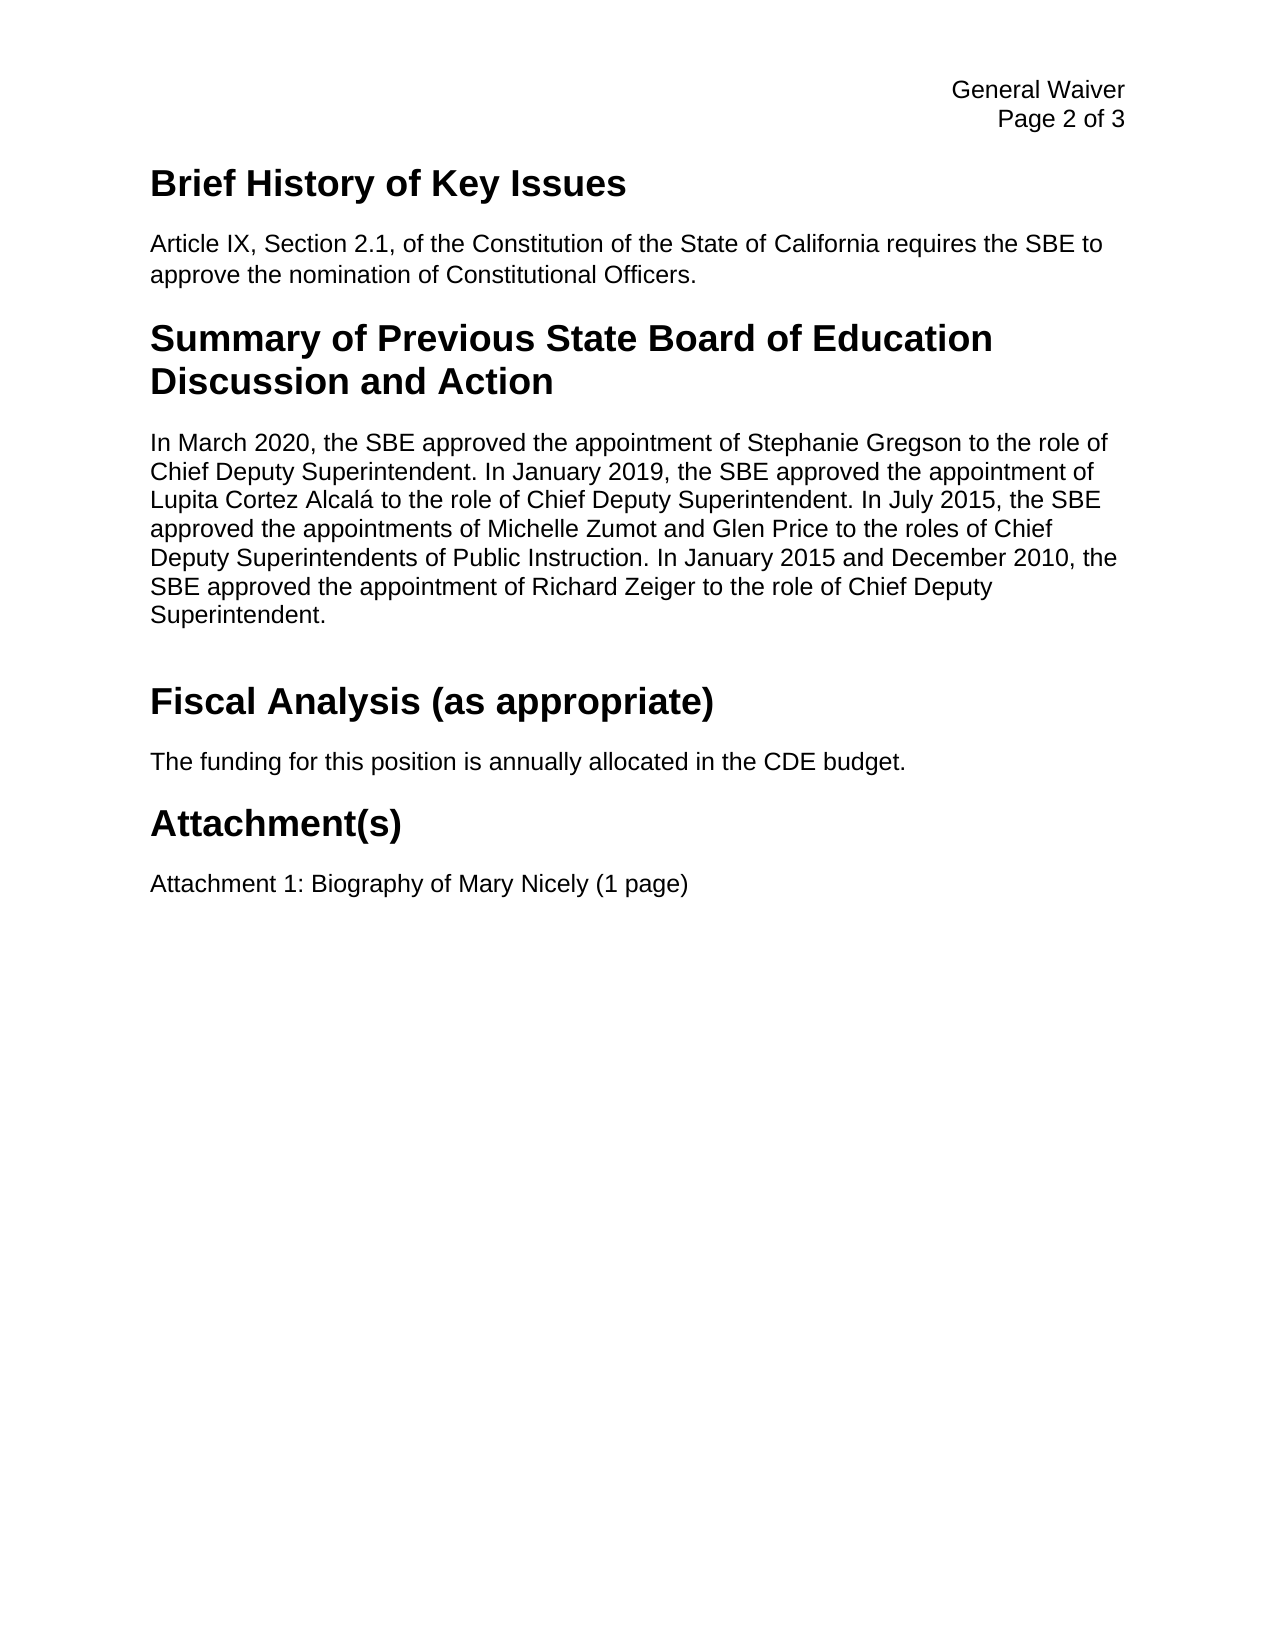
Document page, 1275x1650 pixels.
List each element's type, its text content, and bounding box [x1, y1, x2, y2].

text Article IX, Section 2.1, of the Constitution of the State of California requires the SBE to approve the nomination of Constitutional Officers. [150, 229, 1125, 289]
text The funding for this position is annually allocated in the CDE budget. [150, 747, 1125, 776]
subtitle Attachment(s) [150, 801, 1125, 844]
text In March 2020, the SBE approved the appointment of Stephanie Gregson to the role of Chief Deputy Superintendent. In January 2019, the SBE approved the appointment of Lupita Cortez Alcalá to the role of Chief Deputy Superintendent. In July 2015, the SBE approved the appointments of Michelle Zumot and Glen Price to the roles of Chief Deputy Superintendents of Public Instruction. In January 2015 and December 2010, the SBE approved the appointment of Richard Zeiger to the role of Chief Deputy Superintendent. [150, 428, 1125, 629]
subtitle Brief History of Key Issues [150, 161, 1125, 204]
subtitle Summary of Previous State Board of Education Discussion and Action [150, 316, 1125, 403]
subtitle Fiscal Analysis (as appropriate) [150, 679, 1125, 722]
text Attachment 1: Biography of Mary Nicely (1 page) [150, 869, 1125, 898]
